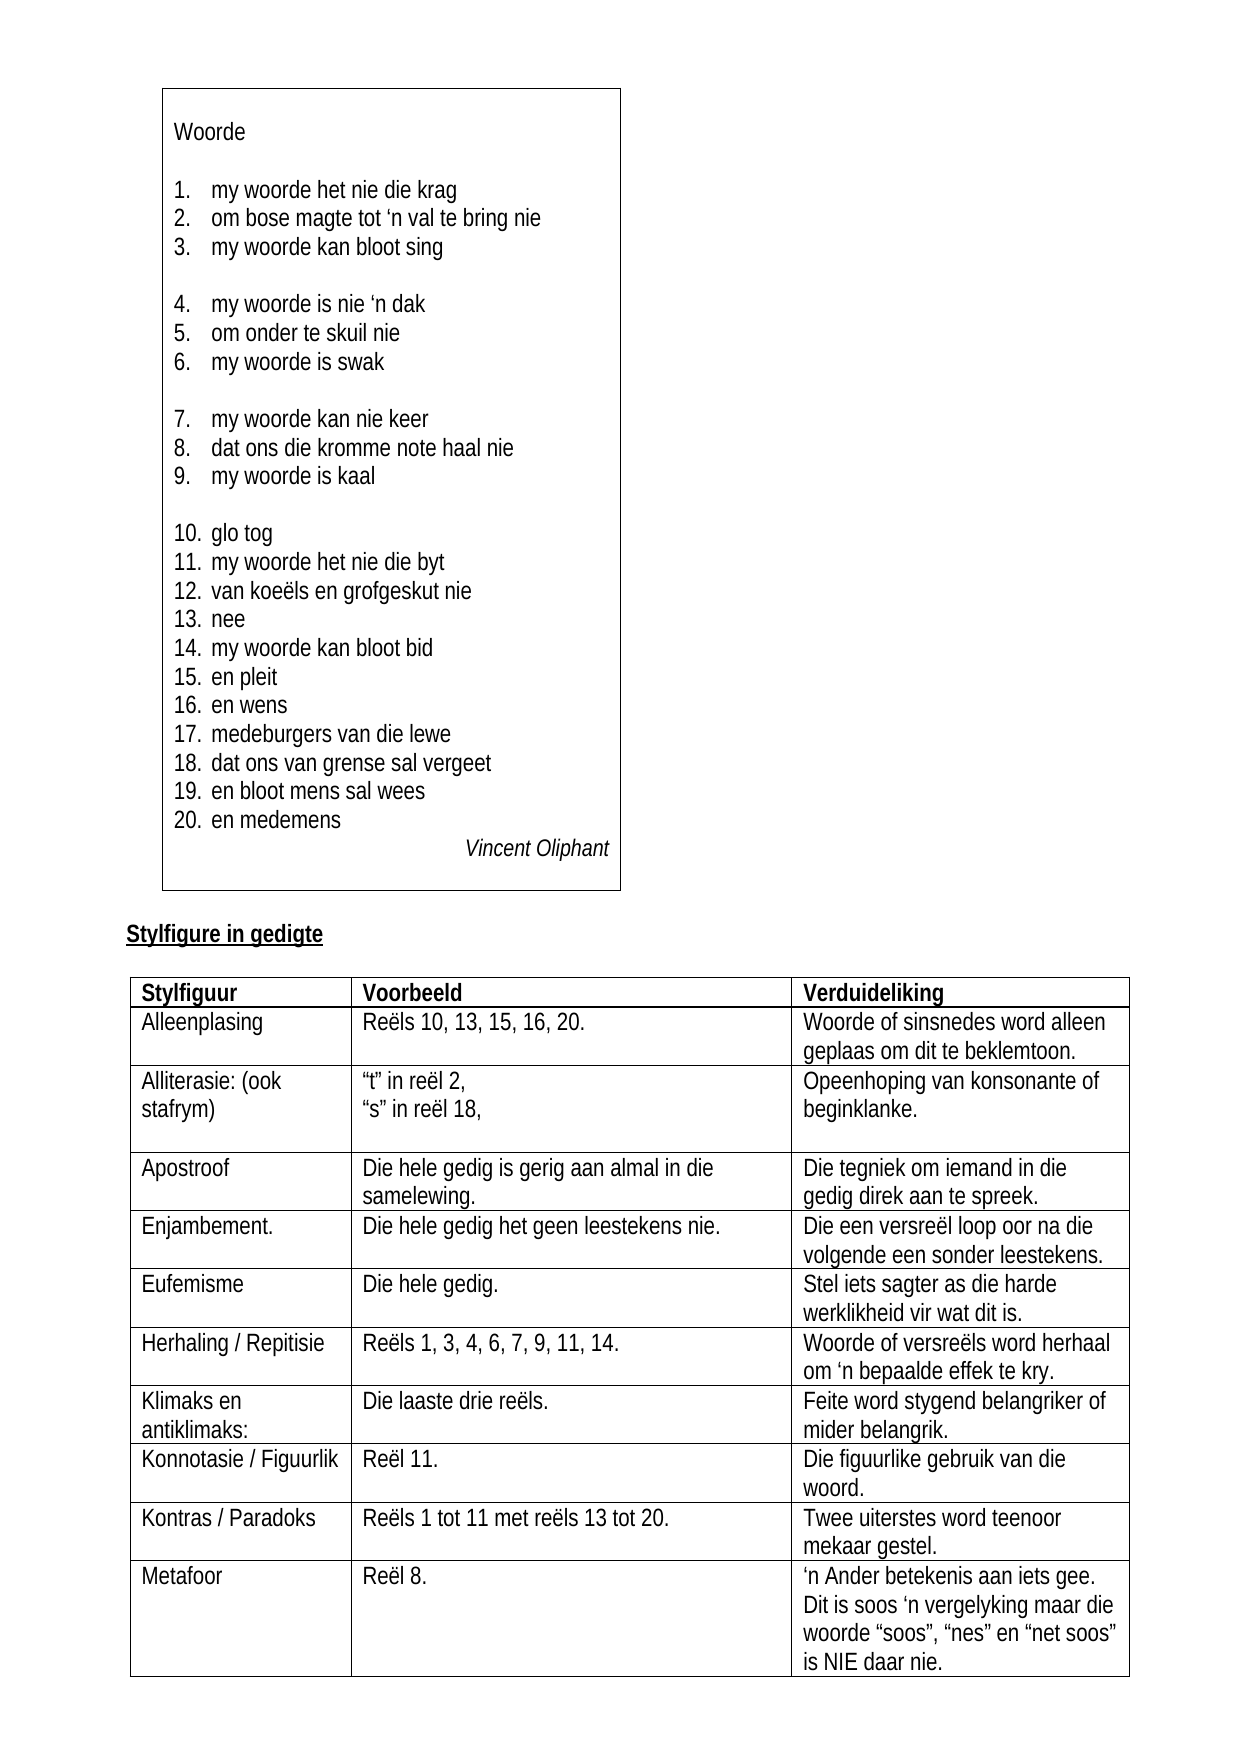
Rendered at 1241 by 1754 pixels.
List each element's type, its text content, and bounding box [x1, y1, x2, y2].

table_cell Feite word stygend belangriker of mider belangrik. [792, 1386, 1129, 1443]
table_cell Die hele gedig het geen leestekens nie. [352, 1211, 791, 1268]
table_cell Die figuurlike gebruik van die woord. [792, 1444, 1129, 1502]
table_cell Herhaling / Repitisie [131, 1328, 351, 1385]
table_cell “t” in reël 2, “s” in reël 18, [352, 1066, 791, 1152]
table_cell Stel iets sagter as die harde werklikheid vir wat dit is. [792, 1269, 1129, 1327]
subtitle Stylfigure in gedigte [126, 919, 1152, 948]
table_header Woorde my woorde het nie die krag om bose magte tot ‘n val te bring nie my woorde kan bloot sing my woorde is nie ‘n dak om onder te skuil nie my woorde is swak my woorde kan nie keer dat ons die kromme note haal nie my woorde is kaal glo tog my woorde het nie die byt van koeëls en grofgeskut nie nee my woorde kan bloot bid en pleit en wens medeburgers van die lewe dat ons van grense sal vergeet en bloot mens sal wees en medemens Vincent Oliphant [163, 89, 620, 890]
table_cell Reëls 10, 13, 15, 16, 20. [352, 1008, 791, 1065]
table_cell Enjambement. [131, 1211, 351, 1268]
table_cell Woorde of versreëls word herhaal om ‘n bepaalde effek te kry. [792, 1328, 1129, 1385]
table_cell Klimaks en antiklimaks: [131, 1386, 351, 1443]
table_cell Kontras / Paradoks [131, 1503, 351, 1560]
table_cell Reëls 1, 3, 4, 6, 7, 9, 11, 14. [352, 1328, 791, 1385]
table_cell Die laaste drie reëls. [352, 1386, 791, 1443]
table_header Stylfiguur [131, 978, 351, 1006]
table_cell Woorde of sinsnedes word alleen geplaas om dit te beklemtoon. [792, 1008, 1129, 1065]
table_cell Twee uiterstes word teenoor mekaar gestel. [792, 1503, 1129, 1560]
table_cell Metafoor [131, 1561, 351, 1676]
table_cell Opeenhoping van konsonante of beginklanke. [792, 1066, 1129, 1152]
table_cell Reëls 1 tot 11 met reëls 13 tot 20. [352, 1503, 791, 1560]
table_cell Die tegniek om iemand in die gedig direk aan te spreek. [792, 1153, 1129, 1210]
table_cell Reël 11. [352, 1444, 791, 1502]
table_header Voorbeeld [352, 978, 791, 1006]
table_header Verduideliking [792, 978, 1129, 1006]
table_cell Alliterasie: (ook stafrym) [131, 1066, 351, 1152]
table_cell Reël 8. [352, 1561, 791, 1676]
table_cell Die een versreël loop oor na die volgende een sonder leestekens. [792, 1211, 1129, 1268]
table_cell Apostroof [131, 1153, 351, 1210]
table_cell Alleenplasing [131, 1008, 351, 1065]
table_cell Die hele gedig. [352, 1269, 791, 1327]
table_cell Die hele gedig is gerig aan almal in die samelewing. [352, 1153, 791, 1210]
table_cell Eufemisme [131, 1269, 351, 1327]
table_cell Konnotasie / Figuurlik [131, 1444, 351, 1502]
table_cell ‘n Ander betekenis aan iets gee. Dit is soos ‘n vergelyking maar die woorde “soos”, “nes” en “net soos” is NIE daar nie. [792, 1561, 1129, 1676]
